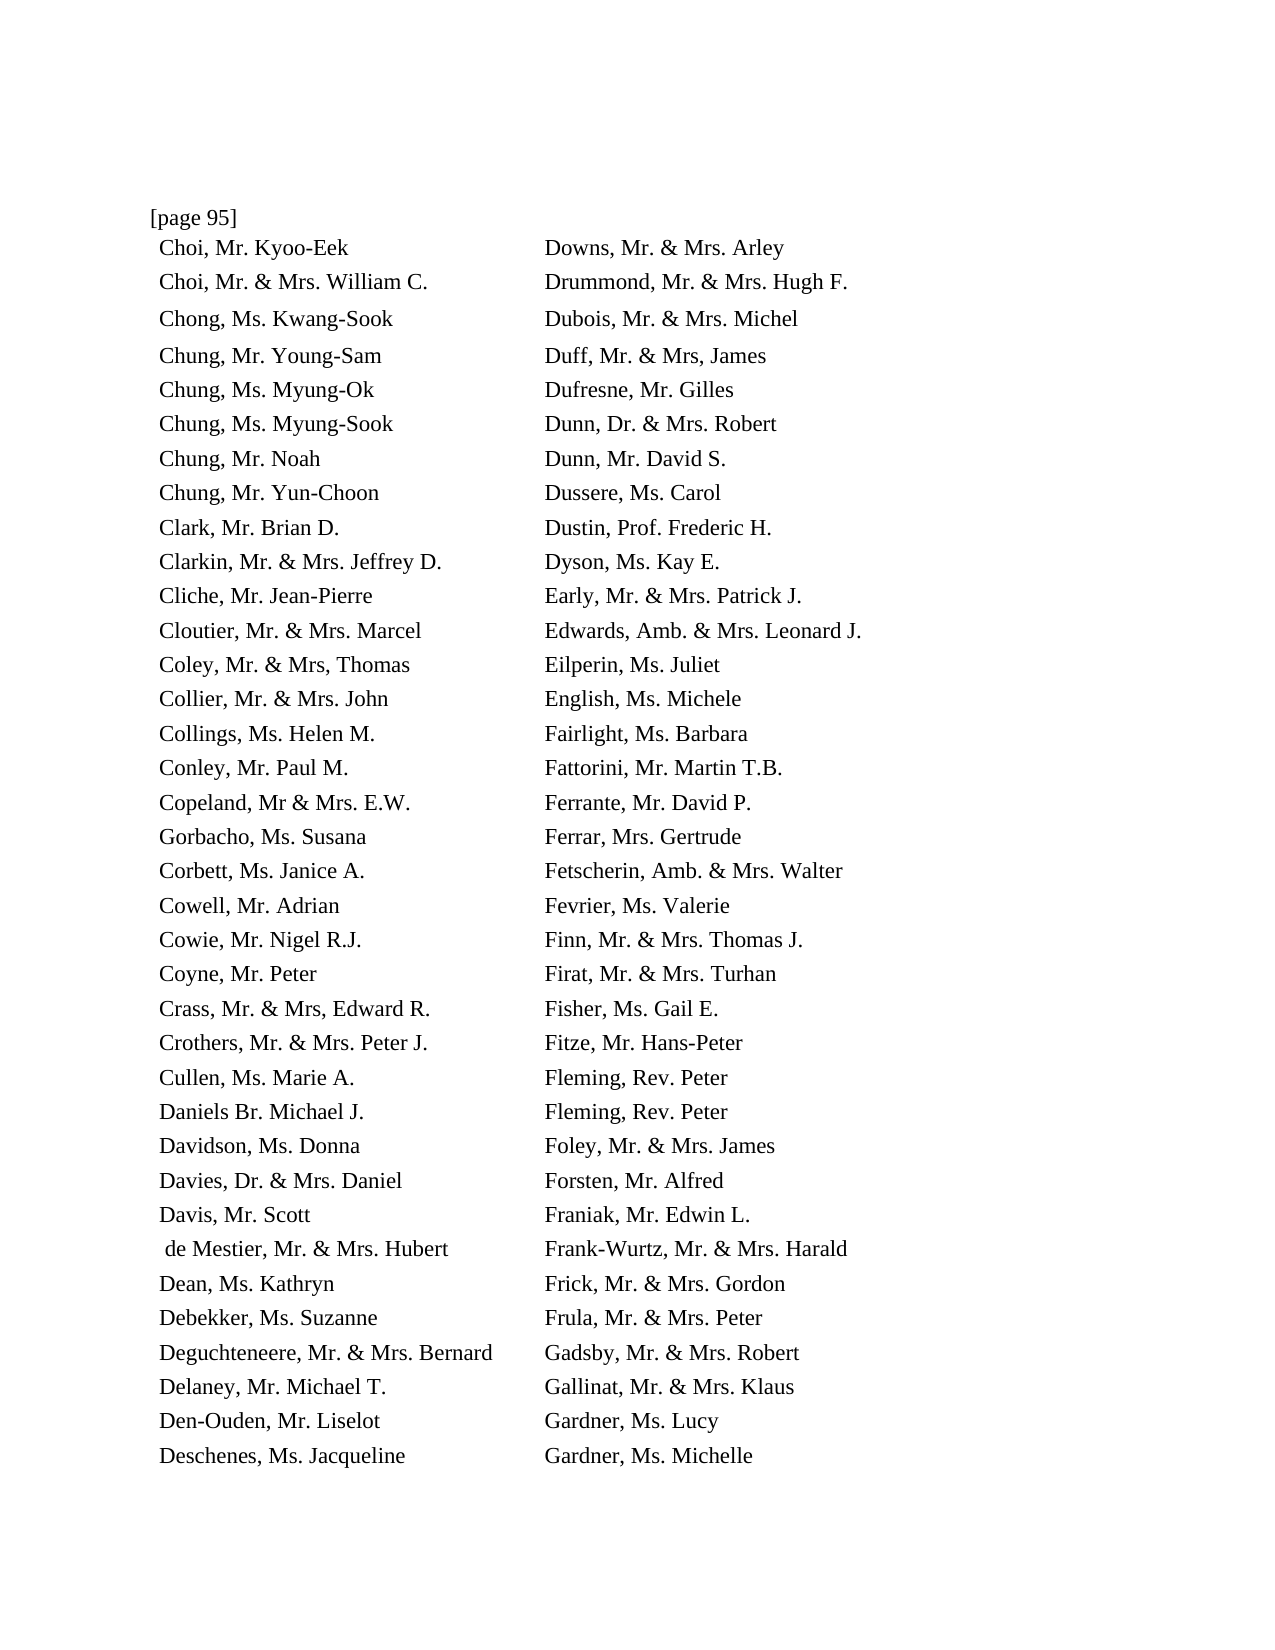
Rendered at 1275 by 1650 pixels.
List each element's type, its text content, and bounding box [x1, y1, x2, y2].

table_cell Frank-Wurtz, Mr. & Mrs. Harald [534, 1231, 982, 1266]
table_cell Gadsby, Mr. & Mrs. Robert [534, 1335, 982, 1369]
table_cell Edwards, Amb. & Mrs. Leonard J. [534, 613, 982, 647]
table_cell Gardner, Ms. Michelle [534, 1438, 982, 1472]
table_cell Fisher, Ms. Gail E. [534, 991, 982, 1025]
table_cell Davies, Dr. & Mrs. Daniel [149, 1163, 534, 1197]
table_cell Deguchteneere, Mr. & Mrs. Bernard [149, 1335, 534, 1369]
table_cell Dufresne, Mr. Gilles [534, 372, 982, 406]
table_cell Dyson, Ms. Kay E. [534, 544, 982, 578]
table_cell Dussere, Ms. Carol [534, 475, 982, 509]
table_cell Collier, Mr. & Mrs. John [149, 681, 534, 716]
table_cell Chong, Ms. Kwang-Sook [149, 299, 534, 338]
table_cell Dubois, Mr. & Mrs. Michel [534, 299, 982, 338]
table_cell Chung, Mr. Young-Sam [149, 338, 534, 372]
table_cell Choi, Mr. & Mrs. William C. [149, 264, 534, 299]
table_cell Eilperin, Ms. Juliet [534, 647, 982, 681]
table_cell Fleming, Rev. Peter [534, 1094, 982, 1128]
table_cell Fattorini, Mr. Martin T.B. [534, 750, 982, 784]
text [page 95] [150, 203, 1125, 230]
table_cell Finn, Mr. & Mrs. Thomas J. [534, 922, 982, 956]
table_cell Cliche, Mr. Jean-Pierre [149, 578, 534, 613]
table_cell Den-Ouden, Mr. Liselot [149, 1403, 534, 1438]
table_cell English, Ms. Michele [534, 681, 982, 716]
table_cell Copeland, Mr & Mrs. E.W. [149, 785, 534, 819]
table_cell Fetscherin, Amb. & Mrs. Walter [534, 853, 982, 888]
table_cell Gorbacho, Ms. Susana [149, 819, 534, 853]
table_cell Fitze, Mr. Hans-Peter [534, 1025, 982, 1059]
table_cell Cloutier, Mr. & Mrs. Marcel [149, 613, 534, 647]
table_cell Davidson, Ms. Donna [149, 1128, 534, 1163]
table_cell Ferrante, Mr. David P. [534, 785, 982, 819]
table_cell Delaney, Mr. Michael T. [149, 1369, 534, 1403]
table_cell Davis, Mr. Scott [149, 1197, 534, 1231]
table_cell Frick, Mr. & Mrs. Gordon [534, 1266, 982, 1300]
table_cell Fairlight, Ms. Barbara [534, 716, 982, 750]
table_cell Clarkin, Mr. & Mrs. Jeffrey D. [149, 544, 534, 578]
table_cell Dunn, Dr. & Mrs. Robert [534, 406, 982, 441]
table_cell Foley, Mr. & Mrs. James [534, 1128, 982, 1163]
table_cell Corbett, Ms. Janice A. [149, 853, 534, 888]
table_cell Daniels Br. Michael J. [149, 1094, 534, 1128]
table_cell Franiak, Mr. Edwin L. [534, 1197, 982, 1231]
table_cell Chung, Mr. Yun-Choon [149, 475, 534, 509]
table_cell Duff, Mr. & Mrs, James [534, 338, 982, 372]
table_cell Cowie, Mr. Nigel R.J. [149, 922, 534, 956]
table_cell Crothers, Mr. & Mrs. Peter J. [149, 1025, 534, 1059]
table_cell Deschenes, Ms. Jacqueline [149, 1438, 534, 1472]
table_cell Early, Mr. & Mrs. Patrick J. [534, 578, 982, 613]
table_cell Dunn, Mr. David S. [534, 441, 982, 475]
table_cell Dean, Ms. Kathryn [149, 1266, 534, 1300]
table_cell Fevrier, Ms. Valerie [534, 888, 982, 922]
table_header Choi, Mr. Kyoo-Eek [149, 230, 534, 264]
table_cell Frula, Mr. & Mrs. Peter [534, 1300, 982, 1334]
table_cell Firat, Mr. & Mrs. Turhan [534, 956, 982, 991]
table_cell Coyne, Mr. Peter [149, 956, 534, 991]
table_header Downs, Mr. & Mrs. Arley [534, 230, 982, 264]
table_cell Dustin, Prof. Frederic H. [534, 510, 982, 544]
table_cell Cowell, Mr. Adrian [149, 888, 534, 922]
table_cell Drummond, Mr. & Mrs. Hugh F. [534, 264, 982, 299]
table_cell Forsten, Mr. Alfred [534, 1163, 982, 1197]
table_cell Gardner, Ms. Lucy [534, 1403, 982, 1438]
table_cell Chung, Ms. Myung-Sook [149, 406, 534, 441]
table_cell Coley, Mr. & Mrs, Thomas [149, 647, 534, 681]
table_cell Conley, Mr. Paul M. [149, 750, 534, 784]
table_cell Fleming, Rev. Peter [534, 1060, 982, 1094]
table_cell de Mestier, Mr. & Mrs. Hubert [149, 1231, 534, 1266]
table_cell Crass, Mr. & Mrs, Edward R. [149, 991, 534, 1025]
table_cell Collings, Ms. Helen M. [149, 716, 534, 750]
table_cell Chung, Ms. Myung-Ok [149, 372, 534, 406]
table_cell Chung, Mr. Noah [149, 441, 534, 475]
table_cell Ferrar, Mrs. Gertrude [534, 819, 982, 853]
table_cell Clark, Mr. Brian D. [149, 510, 534, 544]
table_cell Cullen, Ms. Marie A. [149, 1060, 534, 1094]
table_cell Debekker, Ms. Suzanne [149, 1300, 534, 1334]
table_cell Gallinat, Mr. & Mrs. Klaus [534, 1369, 982, 1403]
